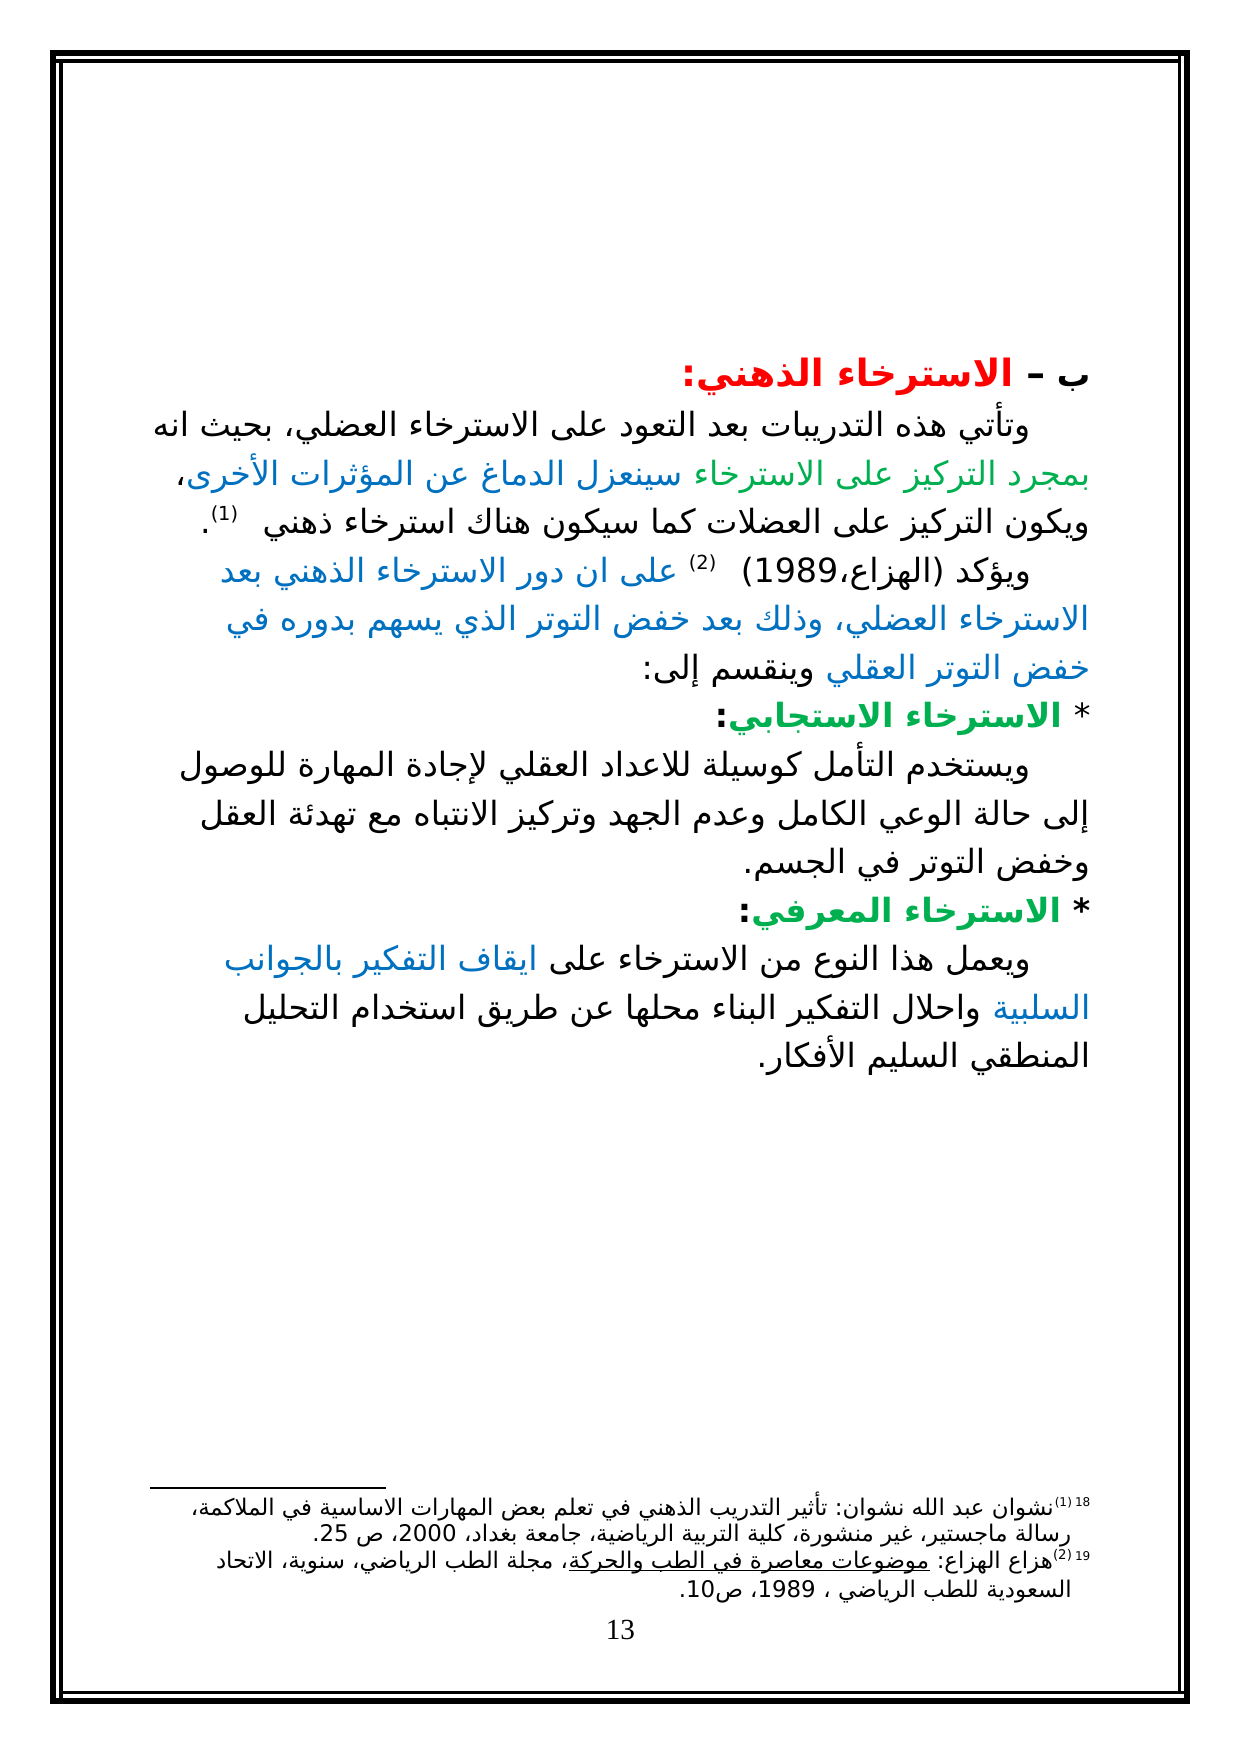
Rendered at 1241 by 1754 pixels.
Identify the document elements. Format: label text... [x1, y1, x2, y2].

text ويعمل هذا النوع من الاسترخاء على ايقاف التفكير بالجوانب السلبية واحلال التفكير البناء محلها عن طريق استخدام التحليل المنطقي السليم الأفكار. [150, 939, 1090, 1076]
text وتأتي هذه التدريبات بعد التعود على الاسترخاء العضلي، بحيث انه بمجرد التركيز على الاسترخاء سينعزل الدماغ عن المؤثرات الأخرى، ويكون التركيز على العضلات كما سيكون هناك استرخاء ذهني(1). [150, 406, 1090, 542]
text * الاسترخاء الاستجابي: [150, 697, 1090, 736]
text ويؤكد (الهزاع،1989)(2) على ان دور الاسترخاء الذهني بعد الاسترخاء العضلي، وذلك بعد خفض التوتر الذي يسهم بدوره في خفض التوتر العقلي وينقسم إلى: [150, 551, 1090, 687]
text ويستخدم التأمل كوسيلة للاعداد العقلي لإجادة المهارة للوصول إلى حالة الوعي الكامل وعدم الجهد وتركيز الانتباه مع تهدئة العقل وخفض التوتر في الجسم. [150, 745, 1090, 881]
text * الاسترخاء المعرفي: [150, 891, 1090, 930]
text ب – الاسترخاء الذهني: [150, 351, 1090, 395]
